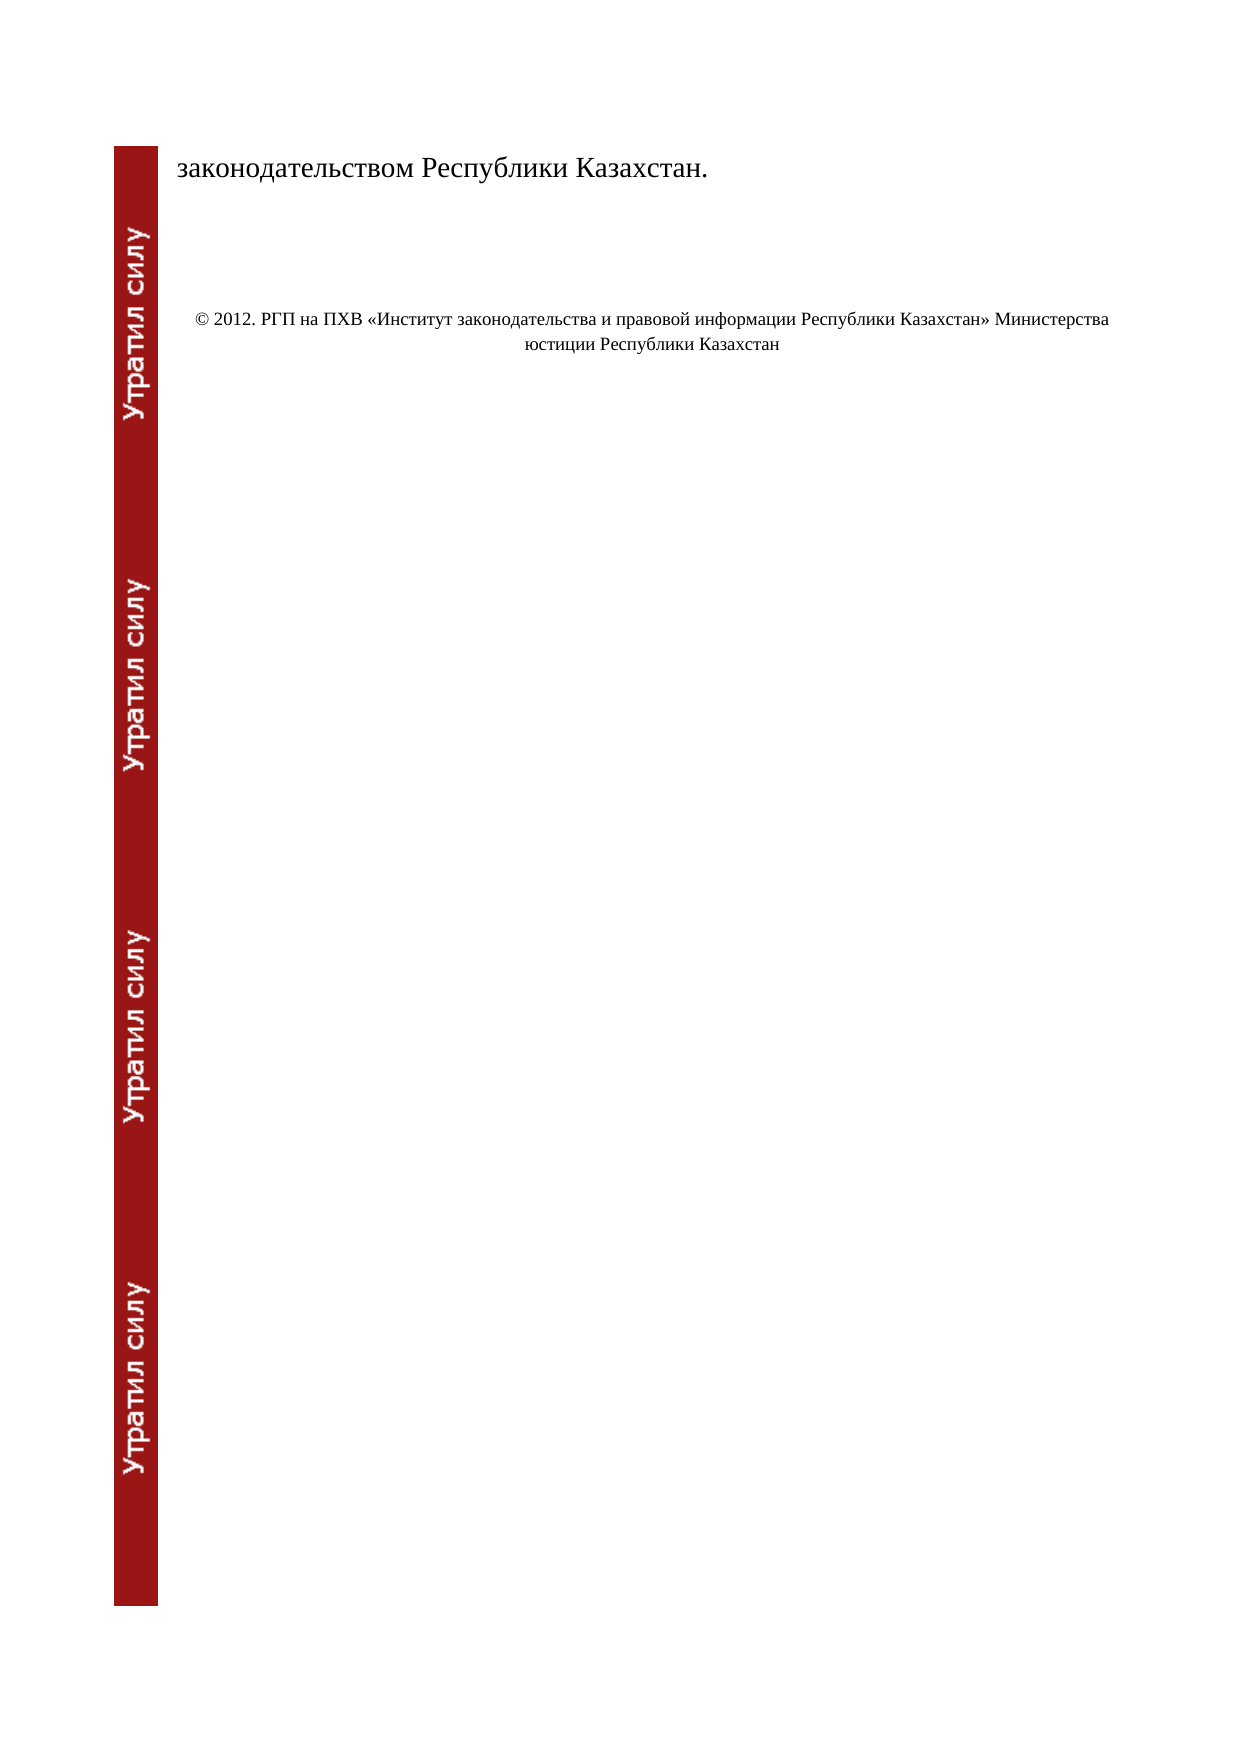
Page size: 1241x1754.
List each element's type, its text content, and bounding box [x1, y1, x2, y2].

picture [114, 146, 158, 150]
picture [114, 354, 158, 1606]
text © 2012. РГП на ПХВ «Институт законодательства и правовой информации Республики Казахстан» Министерства юстиции Республики Казахстан [112, 308, 1128, 354]
picture [114, 214, 158, 308]
